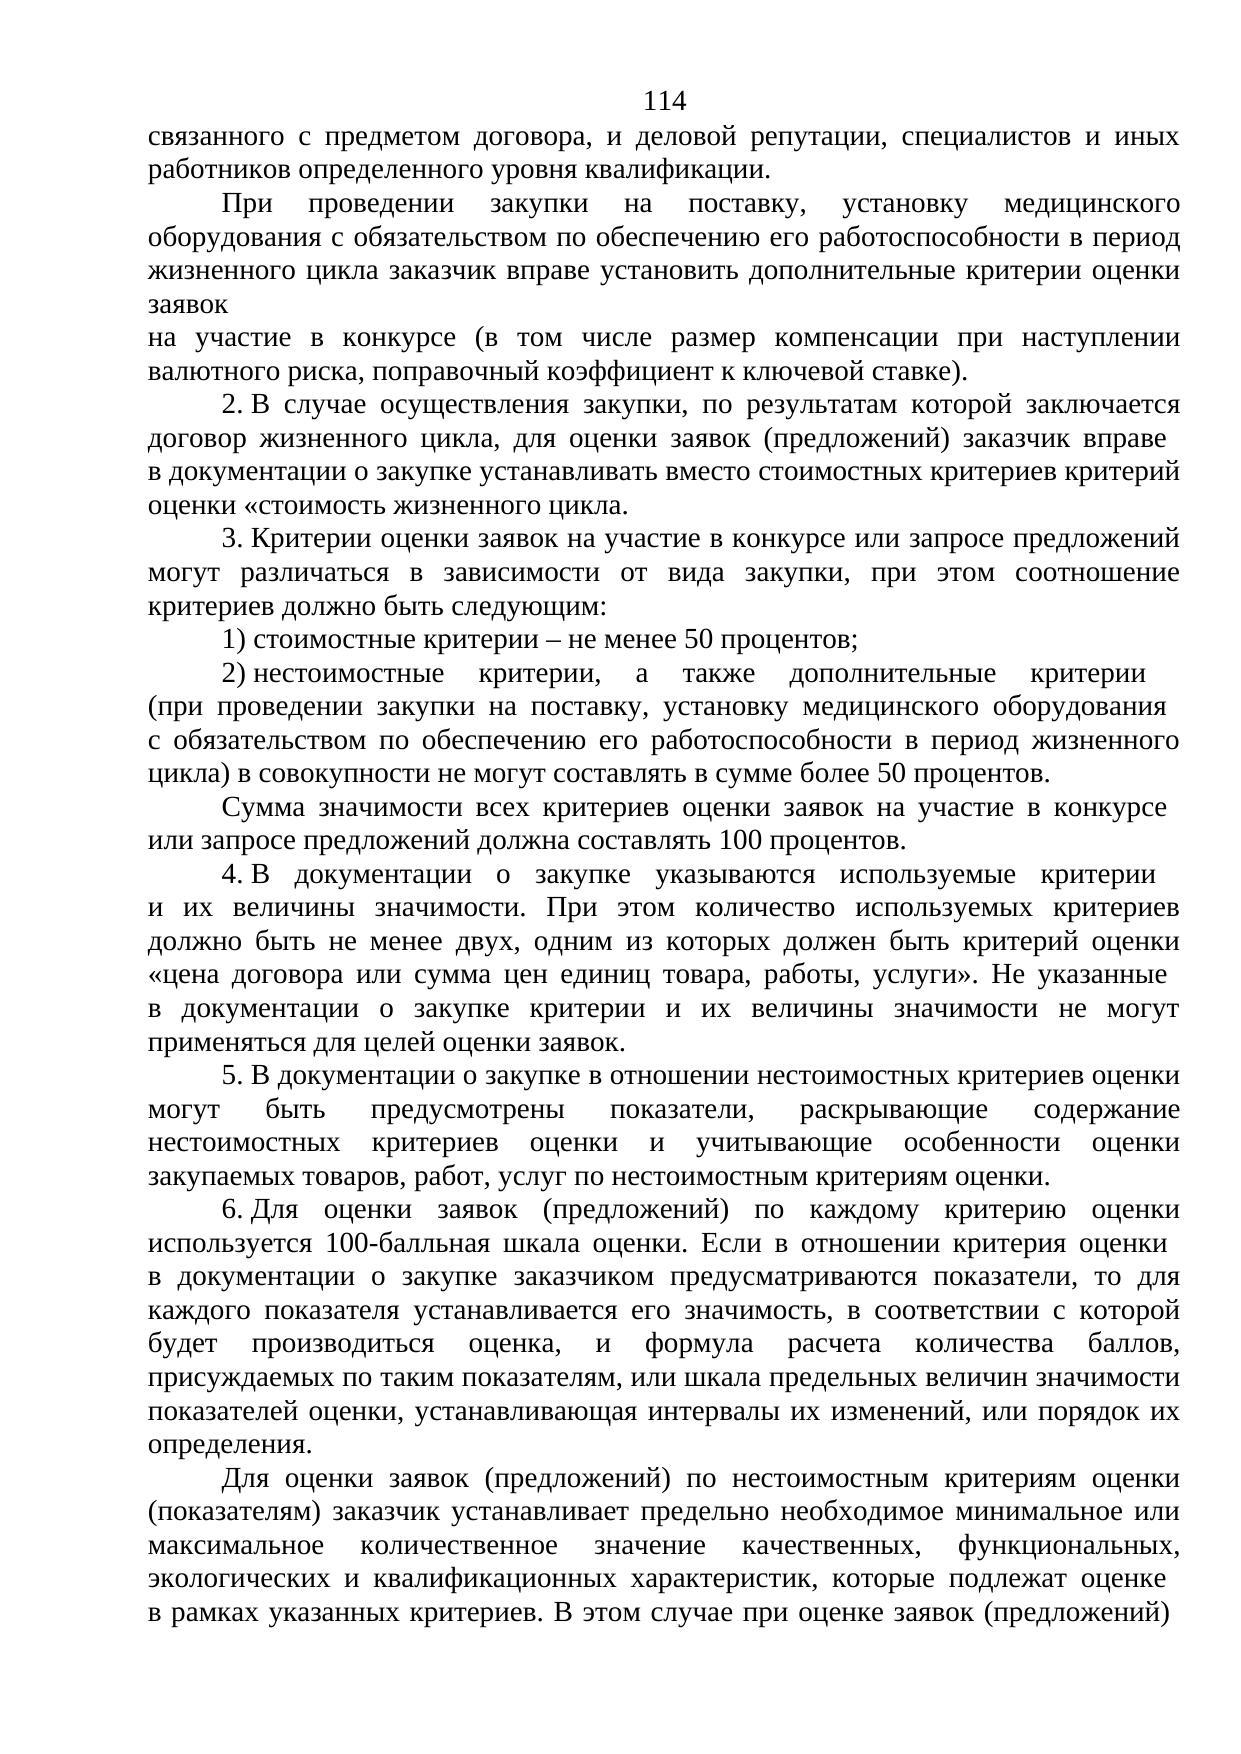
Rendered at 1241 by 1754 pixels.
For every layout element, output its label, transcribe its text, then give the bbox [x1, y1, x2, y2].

text 2. В случае осуществления закупки, по результатам которой заключается договор жизненного цикла, для оценки заявок (предложений) заказчик вправе в документации о закупке устанавливать вместо стоимостных критериев критерий оценки «стоимость жизненного цикла. [148, 386, 1181, 521]
text При проведении закупки на поставку, установку медицинского оборудования с обязательством по обеспечению его работоспособности в период жизненного цикла заказчик вправе установить дополнительные критерии оценки заявок на участие в конкурсе (в том числе размер компенсации при наступлении валютного риска, поправочный коэффициент к ключевой ставке). [148, 185, 1181, 386]
text 2) нестоимостные критерии, а также дополнительные критерии (при проведении закупки на поставку, установку медицинского оборудования с обязательством по обеспечению его работоспособности в период жизненного цикла) в совокупности не могут составлять в сумме более 50 процентов. [148, 655, 1181, 789]
text 4. В документации о закупке указываются используемые критерии и их величины значимости. При этом количество используемых критериев должно быть не менее двух, одним из которых должен быть критерий оценки «цена договора или сумма цен единиц товара, работы, услуги». Не указанные в документации о закупке критерии и их величины значимости не могут применяться для целей оценки заявок. [148, 856, 1181, 1057]
text 5. В документации о закупке в отношении нестоимостных критериев оценки могут быть предусмотрены показатели, раскрывающие содержание нестоимостных критериев оценки и учитывающие особенности оценки закупаемых товаров, работ, услуг по нестоимостным критериям оценки. [148, 1057, 1181, 1191]
text 1) стоимостные критерии – не менее 50 процентов; [148, 621, 1181, 655]
text Сумма значимости всех критериев оценки заявок на участие в конкурсе или запросе предложений должна составлять 100 процентов. [148, 789, 1181, 856]
text 6. Для оценки заявок (предложений) по каждому критерию оценки используется 100-балльная шкала оценки. Если в отношении критерия оценки в документации о закупке заказчиком предусматриваются показатели, то для каждого показателя устанавливается его значимость, в соответствии с которой будет производиться оценка, и формула расчета количества баллов, присуждаемых по таким показателям, или шкала предельных величин значимости показателей оценки, устанавливающая интервалы их изменений, или порядок их определения. [148, 1191, 1181, 1460]
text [148, 118, 1181, 185]
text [148, 1460, 1181, 1627]
text 3. Критерии оценки заявок на участие в конкурсе или запросе предложений могут различаться в зависимости от вида закупки, при этом соотношение критериев должно быть следующим: [148, 521, 1181, 621]
